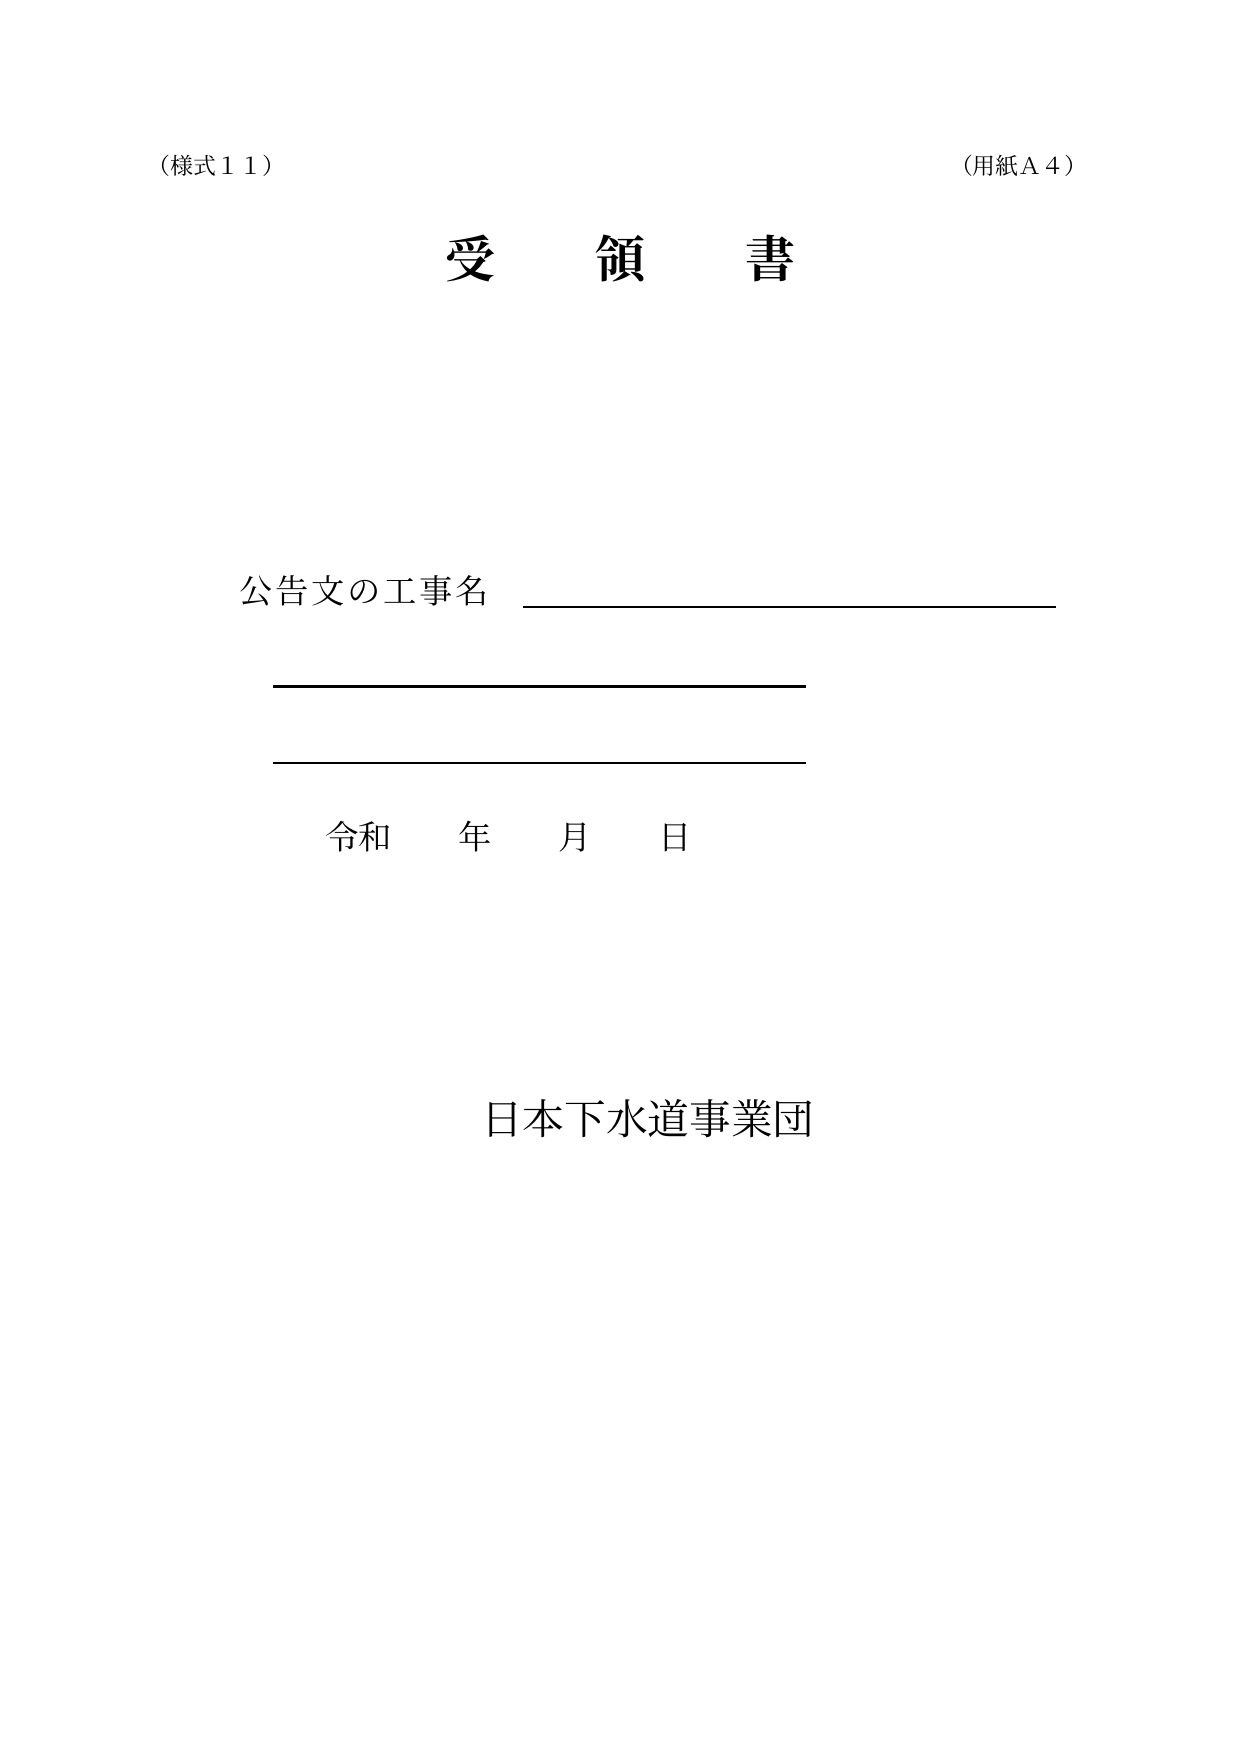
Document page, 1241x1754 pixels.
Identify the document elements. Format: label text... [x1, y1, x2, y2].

text 受 領 書 [148, 220, 1092, 292]
text 令和 年 月 日 [239, 811, 1092, 859]
text 公告文の工事名 [239, 565, 1092, 613]
text 日本下水道事業団 [148, 1086, 1092, 1146]
text （様式１１） （用紙Ａ４） [148, 148, 1092, 181]
